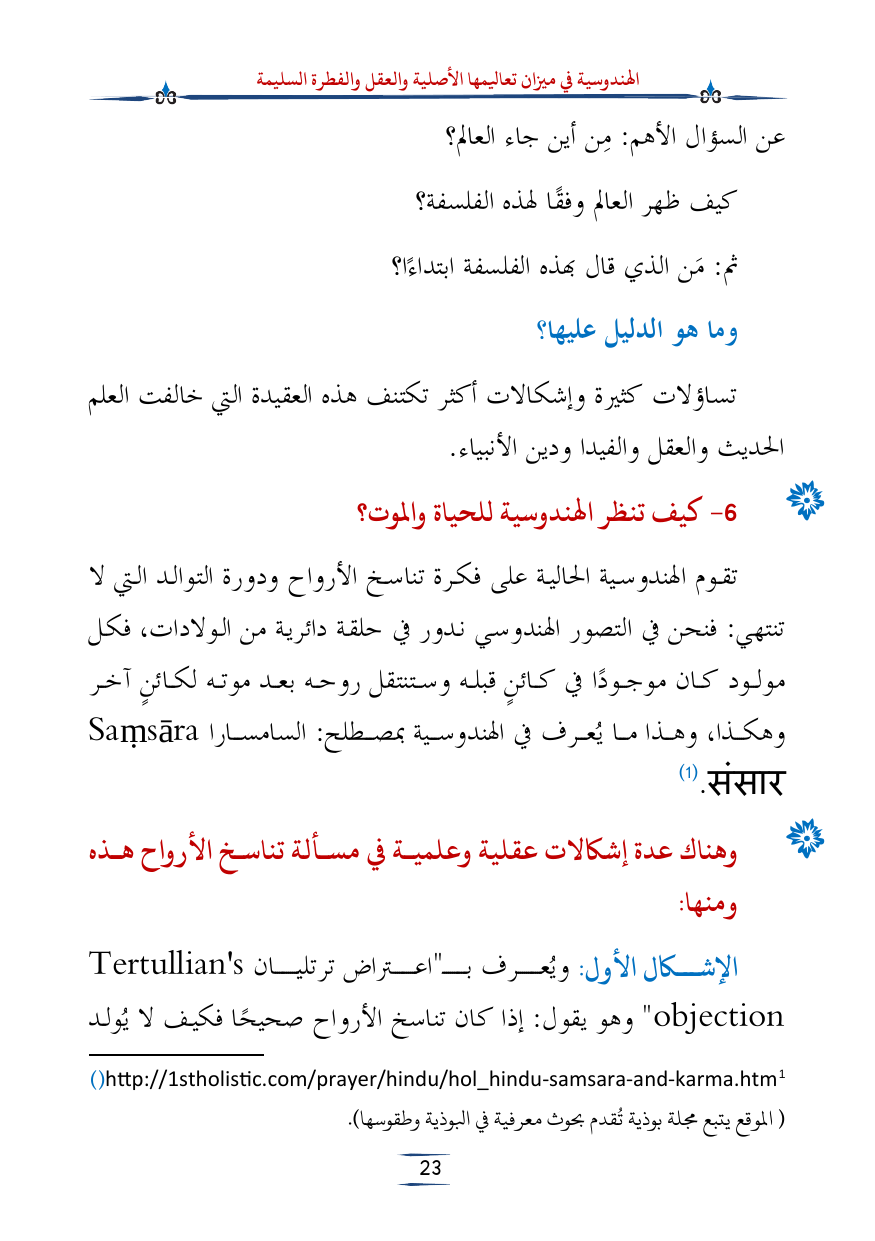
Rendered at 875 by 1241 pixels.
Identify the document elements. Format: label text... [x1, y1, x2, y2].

text 6- كيف تنظر الهندوسية للحياة والموت؟ [89, 480, 785, 532]
picture [88, 72, 788, 106]
text وما هو الدليل عليها؟ [89, 299, 785, 351]
text تساؤلات كثيرة وإشكالات أكثر تكتنف هذه العقيدة التي خالفت العلم الحديث والعقل والفيدا ودين الأنبياء. [89, 363, 785, 468]
text وهناك عدة إشكالات عقلية وعلمية في مسألة تناسخ الأرواح هذه ومنها: [89, 818, 785, 922]
text الإشكال الخامس في فلسفة وحدة الوجود أنَّ: هذه الفلسفة لا تجيب عن السؤال الأهم: مِن أين جاء العالم؟ [89, 106, 785, 157]
picture [396, 1153, 450, 1187]
text تقوم الهندوسية الحالية على فكرة تناسخ الأرواح ودورة التوالد التي لا تنتهي: فنحن في التصور الهندوسي ندور في حلقة دائرية من الولادات، فكل مولود كان موجودًا في كائنٍ قبله وستنتقل روحه بعد موته لكائنٍ آخر وهكذا، وهذا ما يُعرف في الهندوسية بمصطلح: السامسارا Saṃsāra संसार.() [89, 545, 785, 805]
text ثم: مَن الذي قال بهذه الفلسفة ابتداءًا؟ [89, 234, 785, 286]
text كيف ظهر العالم وفقًا لهذه الفلسفة؟ [89, 170, 785, 222]
